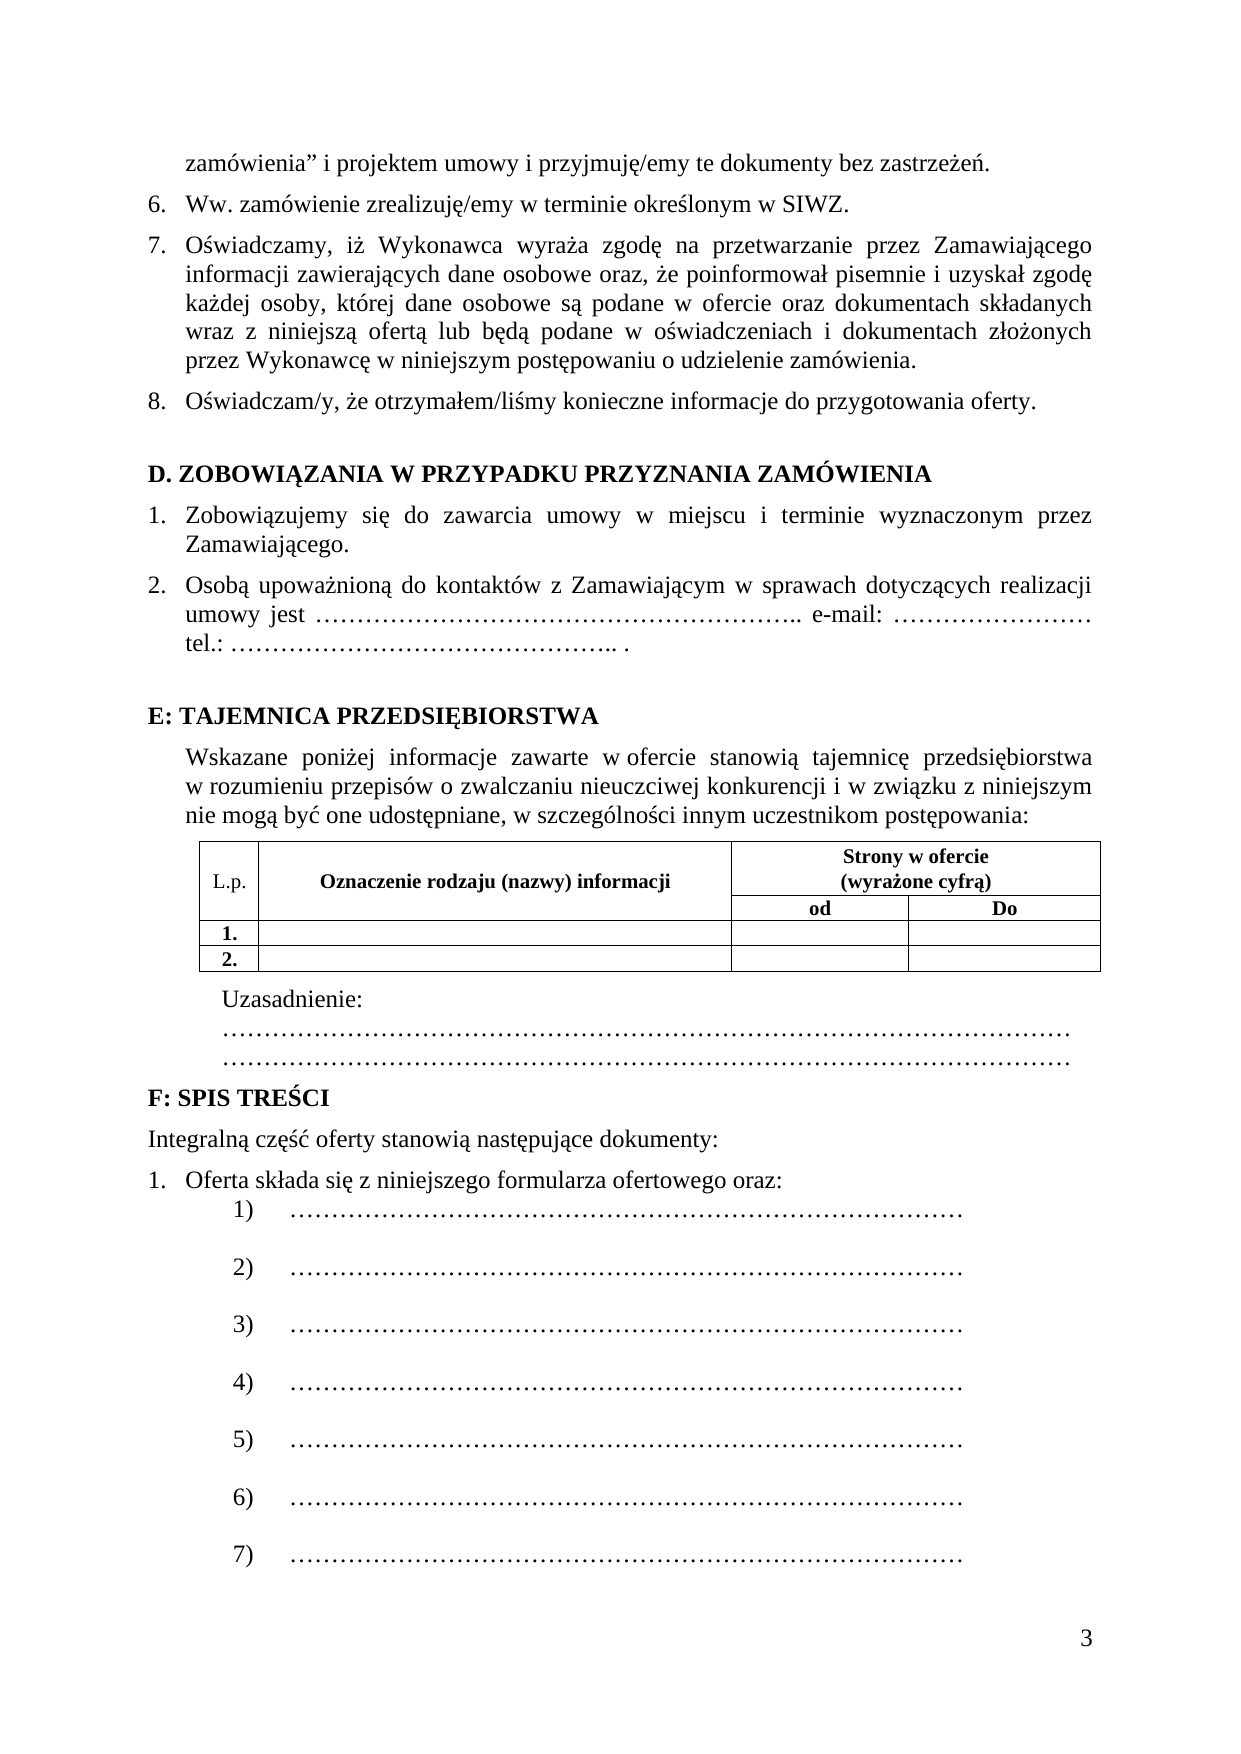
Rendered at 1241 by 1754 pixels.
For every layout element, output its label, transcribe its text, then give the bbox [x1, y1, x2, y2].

list Ww. zamówienie zrealizuję/emy w terminie określonym w SIWZ. [148, 189, 1093, 218]
list Osobą upoważnioną do kontaktów z Zamawiającym w sprawach dotyczących realizacji umowy jest ………………………………………………….. e-mail: …………………… tel.: ……………………………………….. . [148, 571, 1093, 657]
table_cell [221, 1539, 278, 1597]
table_cell ……………………………………………………………………… [278, 1252, 1178, 1309]
table_cell 1. [200, 921, 258, 945]
table_cell [221, 1482, 278, 1539]
table_cell [221, 1309, 278, 1367]
table_cell [732, 921, 908, 945]
table_header ……………………………………………………………………… [278, 1194, 1178, 1252]
list Oświadczam/y, że otrzymałem/liśmy konieczne informacje do przygotowania oferty. [148, 386, 1093, 415]
table_header Oznaczenie rodzaju (nazwy) informacji [259, 842, 731, 920]
text E: TAJEMNICA PRZEDSIĘBIORSTWA [148, 701, 1093, 730]
text D. ZOBOWIĄZANIA W PRZYPADKU PRZYZNANIA ZAMÓWIENIA [148, 459, 1093, 488]
list Zobowiązujemy się do zawarcia umowy w miejscu i terminie wyznaczonym przez Zamawiającego. [148, 501, 1093, 558]
table_cell [221, 1424, 278, 1482]
text zamówienia” i projektem umowy i przyjmuję/emy te dokumenty bez zastrzeżeń. [185, 148, 1093, 176]
table_cell [732, 946, 908, 971]
list Oferta składa się z niniejszego formularza ofertowego oraz: [148, 1165, 1093, 1194]
table_header [221, 1194, 278, 1252]
table_cell [221, 1367, 278, 1424]
table_cell ……………………………………………………………………… [278, 1309, 1178, 1367]
table_cell [909, 946, 1100, 971]
table_cell od [732, 896, 908, 920]
table_cell 2. [200, 946, 258, 971]
table_header Strony w ofercie (wyrażone cyfrą) [732, 842, 1100, 895]
list Oświadczamy, iż Wykonawca wyraża zgodę na przetwarzanie przez Zamawiającego informacji zawierających dane osobowe oraz, że poinformował pisemnie i uzyskał zgodę każdej osoby, której dane osobowe są podane w ofercie oraz dokumentach składanych wraz z niniejszą ofertą lub będą podane w oświadczeniach i dokumentach złożonych przez Wykonawcę w niniejszym postępowaniu o udzielenie zamówienia. [148, 230, 1093, 374]
text Wskazane poniżej informacje zawarte w ofercie stanowią tajemnicę przedsiębiorstwa w rozumieniu przepisów o zwalczaniu nieuczciwej konkurencji i w związku z niniejszym nie mogą być one udostępniane, w szczególności innym uczestnikom postępowania: [185, 742, 1093, 828]
table_cell [909, 921, 1100, 945]
table_cell [259, 921, 731, 945]
text Integralną część oferty stanowią następujące dokumenty: [148, 1124, 1093, 1153]
table_cell [259, 946, 731, 971]
table_cell [221, 1252, 278, 1309]
table_cell ……………………………………………………………………… [278, 1539, 1178, 1597]
table_cell Do [909, 896, 1100, 920]
text F: SPIS TREŚCI [148, 1083, 1093, 1112]
table_header L.p. [200, 842, 258, 920]
table_cell ……………………………………………………………………… [278, 1367, 1178, 1424]
table_cell ……………………………………………………………………… [278, 1424, 1178, 1482]
table_cell ……………………………………………………………………… [278, 1482, 1178, 1539]
text Uzasadnienie: …………………………………………………………………………………………………………………………………………………………………………………… [221, 984, 1093, 1070]
